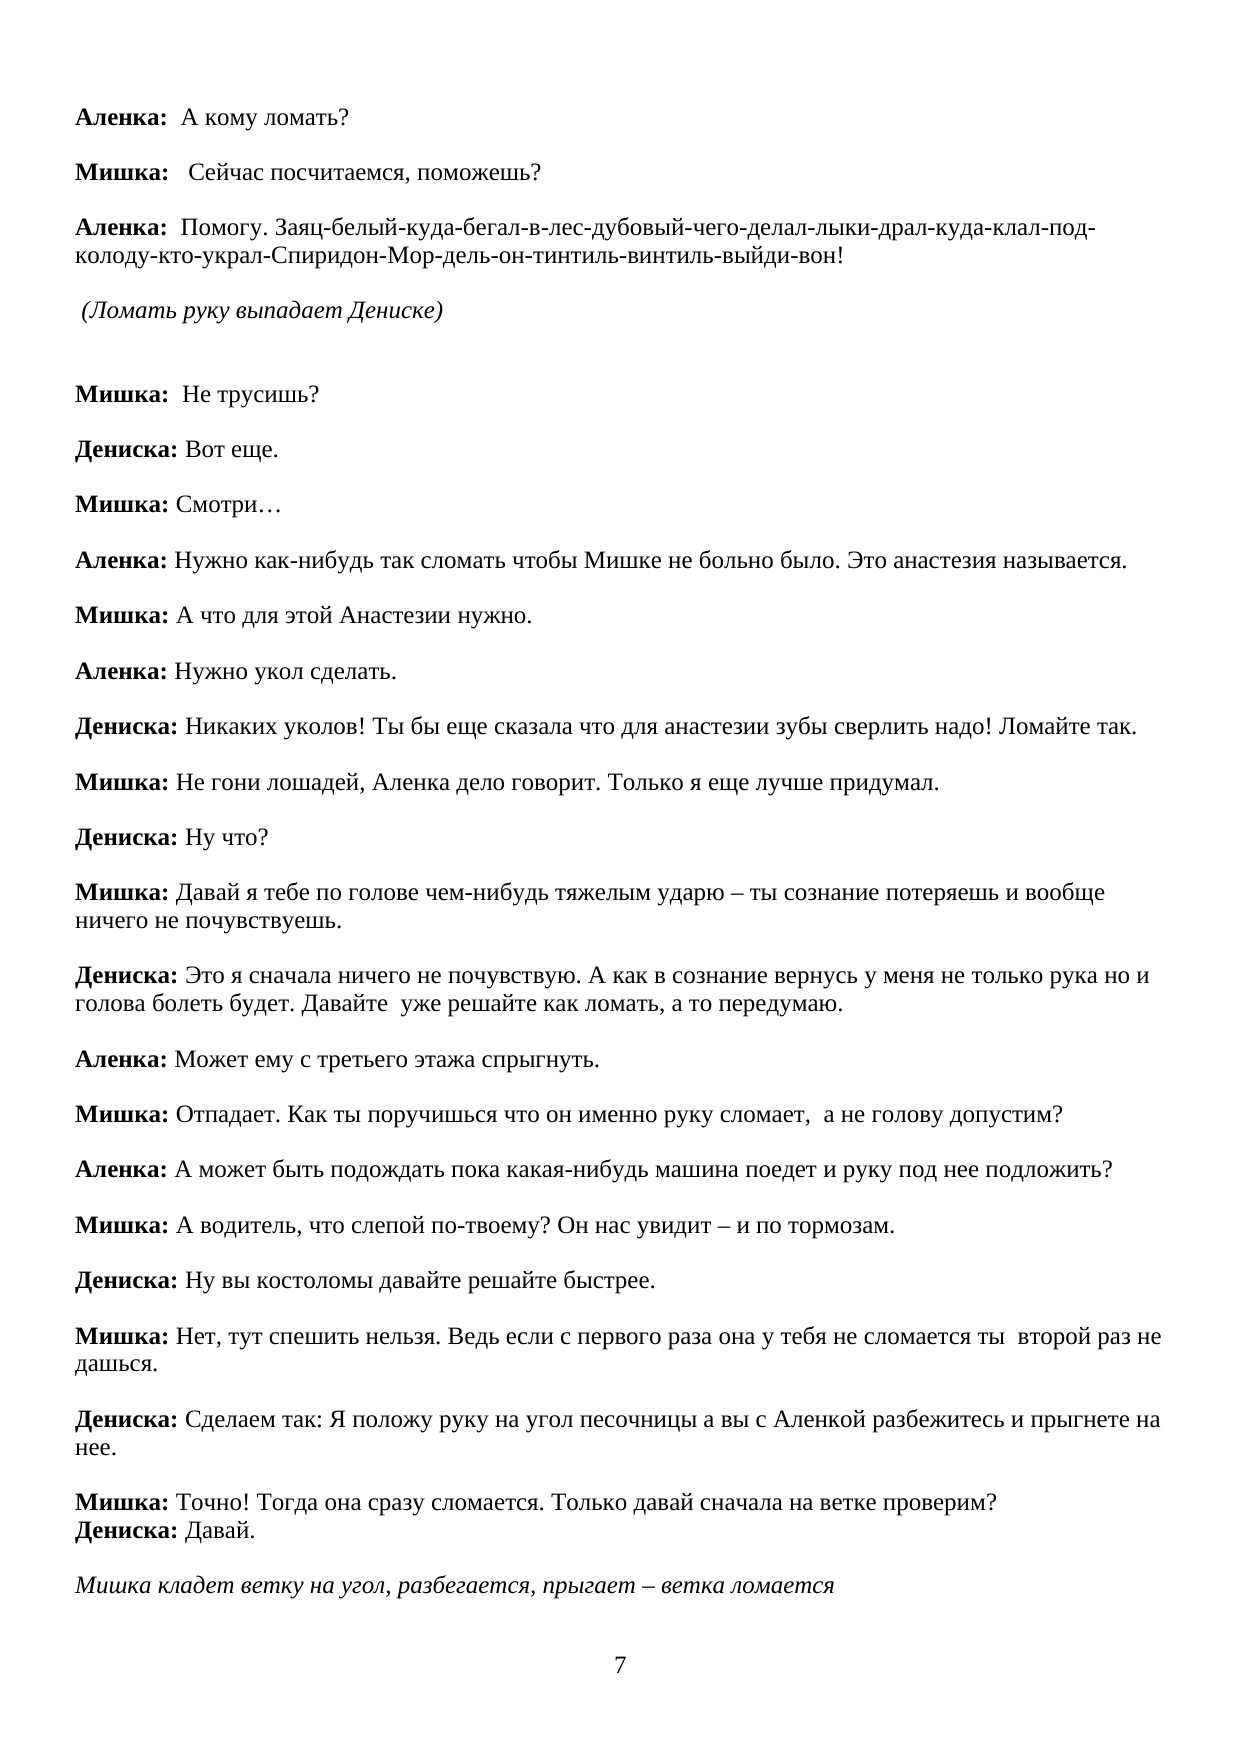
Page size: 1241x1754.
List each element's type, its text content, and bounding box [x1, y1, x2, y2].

text Мишка: Отпадает. Как ты поручишься что он именно руку сломает, а не голову допустим? [75, 1100, 1165, 1128]
text Мишка: Не гони лошадей, Аленка дело говорит. Только я еще лучше придумал. [75, 768, 1165, 795]
text Аленка: Помогу. Заяц-белый-куда-бегал-в-лес-дубовый-чего-делал-лыки-драл-куда-клал-под-колоду-кто-украл-Спиридон-Мор-дель-он-тинтиль-винтиль-выйди-вон! [75, 213, 1165, 269]
text (Ломать руку выпадает Дениске) [75, 297, 1165, 324]
text Аленка: Нужно укол сделать. [75, 657, 1165, 684]
text Дениска: Ну вы костоломы давайте решайте быстрее. [75, 1266, 1165, 1294]
text Мишка: Точно! Тогда она сразу сломается. Только давай сначала на ветке проверим? [75, 1488, 1165, 1516]
text Мишка: А водитель, что слепой по-твоему? Он нас увидит – и по тормозам. [75, 1211, 1165, 1239]
text Дениска: Давай. [75, 1516, 1165, 1543]
text Дениска: Это я сначала ничего не почувствую. А как в сознание вернусь у меня не только рука но и голова болеть будет. Давайте уже решайте как ломать, а то передумаю. [75, 962, 1165, 1017]
text Мишка: Не трусишь? [75, 380, 1165, 407]
text Дениска: Никаких уколов! Ты бы еще сказала что для анастезии зубы сверлить надо! Ломайте так. [75, 712, 1165, 740]
text Мишка: Давай я тебе по голове чем-нибудь тяжелым ударю – ты сознание потеряешь и вообще ничего не почувствуешь. [75, 878, 1165, 934]
text Мишка: Нет, тут спешить нельзя. Ведь если с первого раза она у тебя не сломается ты второй раз не дашься. [75, 1322, 1165, 1377]
text Мишка: А что для этой Анастезии нужно. [75, 601, 1165, 629]
text Аленка: А может быть подождать пока какая-нибудь машина поедет и руку под нее подложить? [75, 1156, 1165, 1183]
text Дениска: Сделаем так: Я положу руку на угол песочницы а вы с Аленкой разбежитесь и прыгнете на нее. [75, 1405, 1165, 1460]
text Дениска: Вот еще. [75, 435, 1165, 463]
text Аленка: А кому ломать? [75, 103, 1165, 130]
text Мишка: Сейчас посчитаемся, поможешь? [75, 158, 1165, 186]
text Аленка: Может ему с третьего этажа спрыгнуть. [75, 1045, 1165, 1072]
text Аленка: Нужно как-нибудь так сломать чтобы Мишке не больно было. Это анастезия называется. [75, 546, 1165, 574]
text Мишка кладет ветку на угол, разбегается, прыгает – ветка ломается [75, 1571, 1165, 1599]
text Дениска: Ну что? [75, 823, 1165, 851]
text Мишка: Смотри… [75, 491, 1165, 518]
